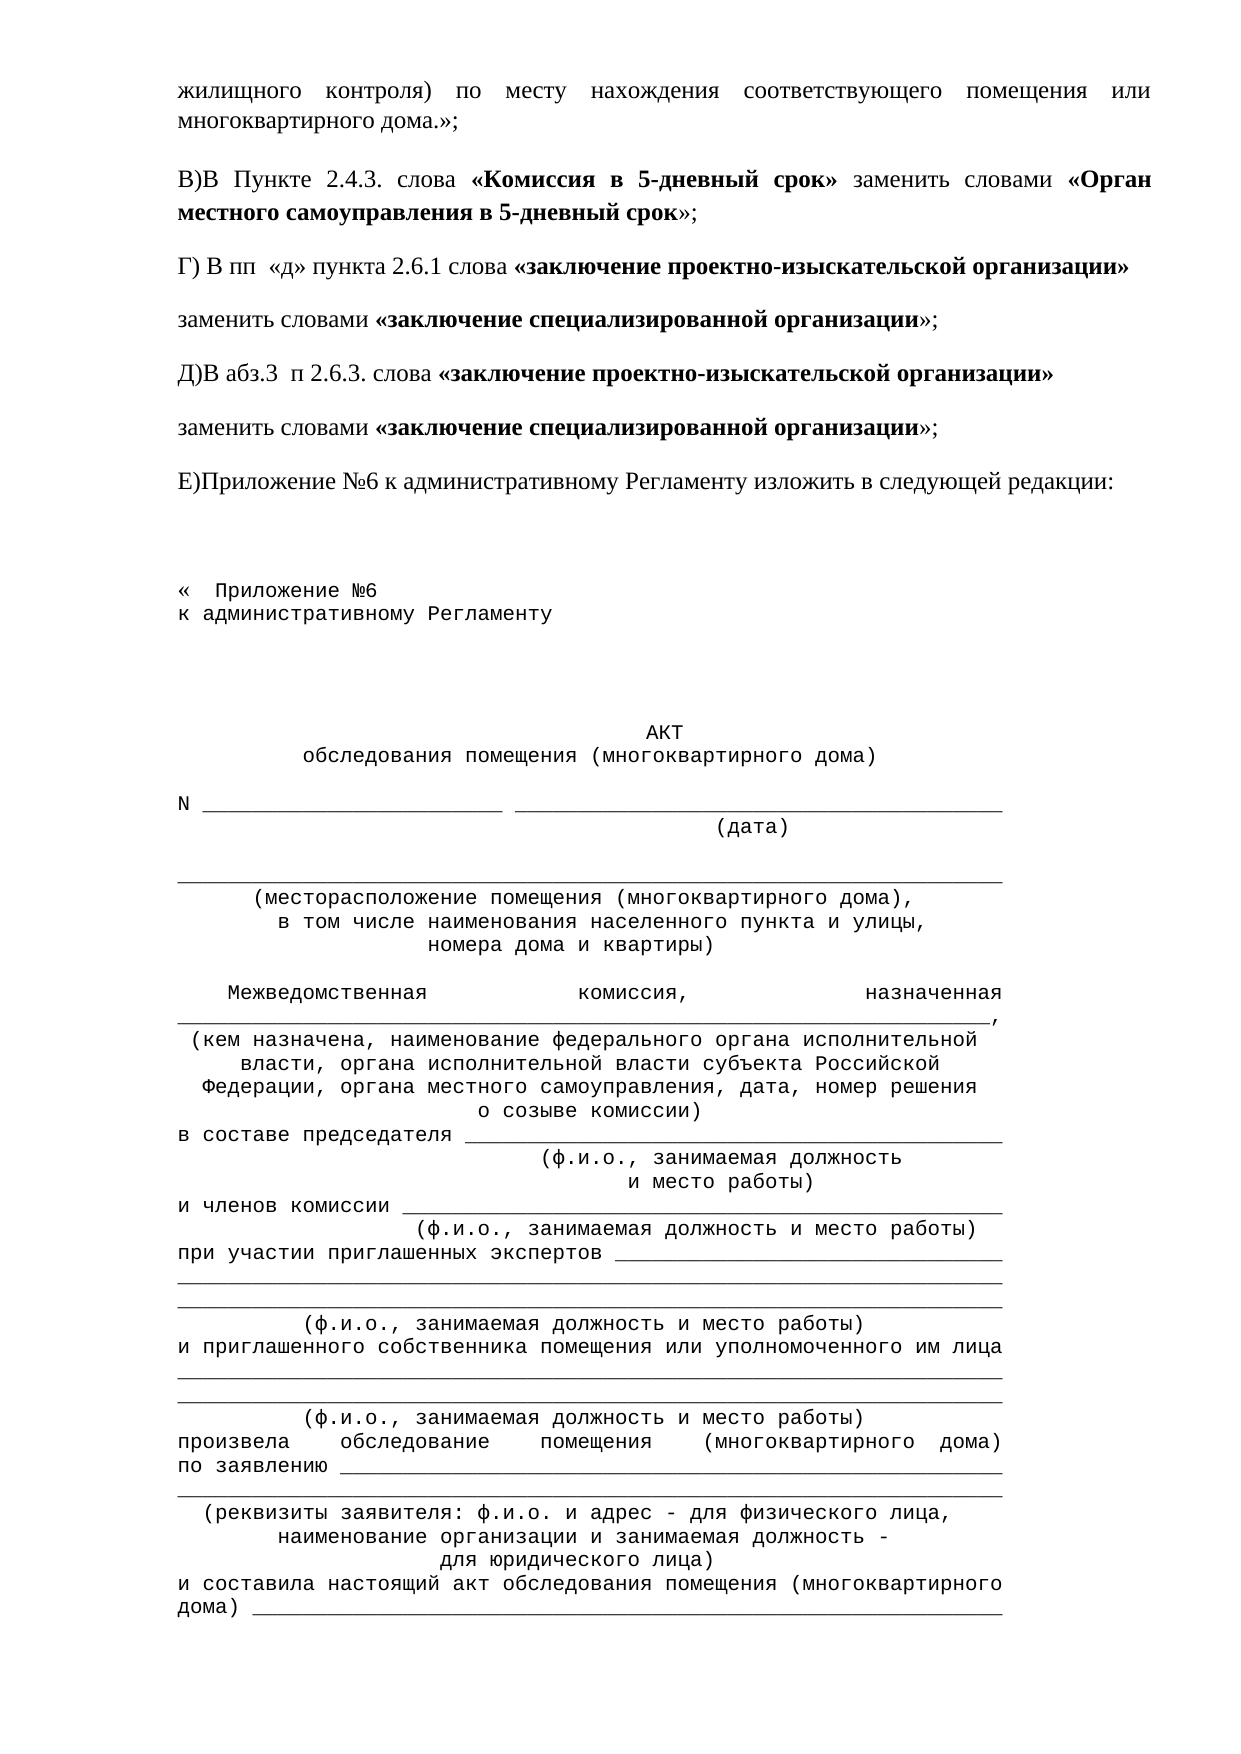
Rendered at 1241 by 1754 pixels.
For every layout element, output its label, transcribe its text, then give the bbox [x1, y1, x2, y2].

text Федерации, органа местного самоуправления, дата, номер решения [177, 1076, 1152, 1100]
text (ф.и.о., занимаемая должность [177, 1147, 1152, 1171]
text номера дома и квартиры) [177, 934, 1152, 958]
text « Приложение №6 [177, 574, 1152, 603]
text (ф.и.о., занимаемая должность и место работы) [177, 1313, 1152, 1336]
text и место работы) [177, 1171, 1152, 1194]
text заменить словами «заключение специализированной организации»; [177, 304, 1152, 333]
text для юридического лица) [177, 1549, 1152, 1573]
text (реквизиты заявителя: ф.и.о. и адрес - для физического лица, [177, 1502, 1152, 1526]
text обследования помещения (многоквартирного дома) [177, 745, 1152, 769]
text о созыве комиссии) [177, 1100, 1152, 1124]
text __________________________________________________________________ [177, 1478, 1152, 1502]
text (дата) [177, 816, 1152, 840]
text N ________________________ _______________________________________ [177, 793, 1152, 816]
text дома) ____________________________________________________________ [177, 1597, 1152, 1620]
text в том числе наименования населенного пункта и улицы, [177, 911, 1152, 934]
text наименование организации и занимаемая должность - [177, 1526, 1152, 1549]
text и приглашенного собственника помещения или уполномоченного им лица [177, 1336, 1152, 1360]
text Межведомственная комиссия, назначенная [177, 982, 1152, 1005]
text заменить словами «заключение специализированной организации»; [177, 412, 1152, 441]
text власти, органа исполнительной власти субъекта Российской [177, 1053, 1152, 1076]
text __________________________________________________________________ [177, 1266, 1152, 1289]
text В)В Пункте 2.4.3. слова «Комиссия в 5-дневный срок» заменить словами «Орган местного самоуправления в 5-дневный срок»; [177, 164, 1152, 226]
text произвела обследование помещения (многоквартирного дома) [177, 1431, 1152, 1455]
text (кем назначена, наименование федерального органа исполнительной [177, 1029, 1152, 1053]
text и членов комиссии ________________________________________________ [177, 1194, 1152, 1218]
text (месторасположение помещения (многоквартирного дома), [177, 887, 1152, 911]
text Г) В пп «д» пункта 2.6.1 слова «заключение проектно-изыскательской организации» [177, 251, 1152, 279]
text __________________________________________________________________ [177, 1384, 1152, 1407]
text Е)Приложение №6 к административному Регламенту изложить в следующей редакции: [177, 466, 1152, 495]
text при участии приглашенных экспертов _______________________________ [177, 1242, 1152, 1266]
text __________________________________________________________________ [177, 1360, 1152, 1384]
text и составила настоящий акт обследования помещения (многоквартирного [177, 1573, 1152, 1597]
text к административному Регламенту [177, 603, 1152, 627]
text _________________________________________________________________, [177, 1005, 1152, 1029]
text АКТ [177, 722, 1152, 745]
text Д)В абз.3 п 2.6.3. слова «заключение проектно-изыскательской организации» [177, 358, 1152, 387]
text __________________________________________________________________ [177, 1289, 1152, 1313]
text по заявлению _____________________________________________________ [177, 1455, 1152, 1478]
text __________________________________________________________________ [177, 863, 1152, 887]
text (ф.и.о., занимаемая должность и место работы) [177, 1218, 1152, 1242]
text (ф.и.о., занимаемая должность и место работы) [177, 1407, 1152, 1431]
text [177, 74, 1152, 134]
text в составе председателя ___________________________________________ [177, 1124, 1152, 1147]
